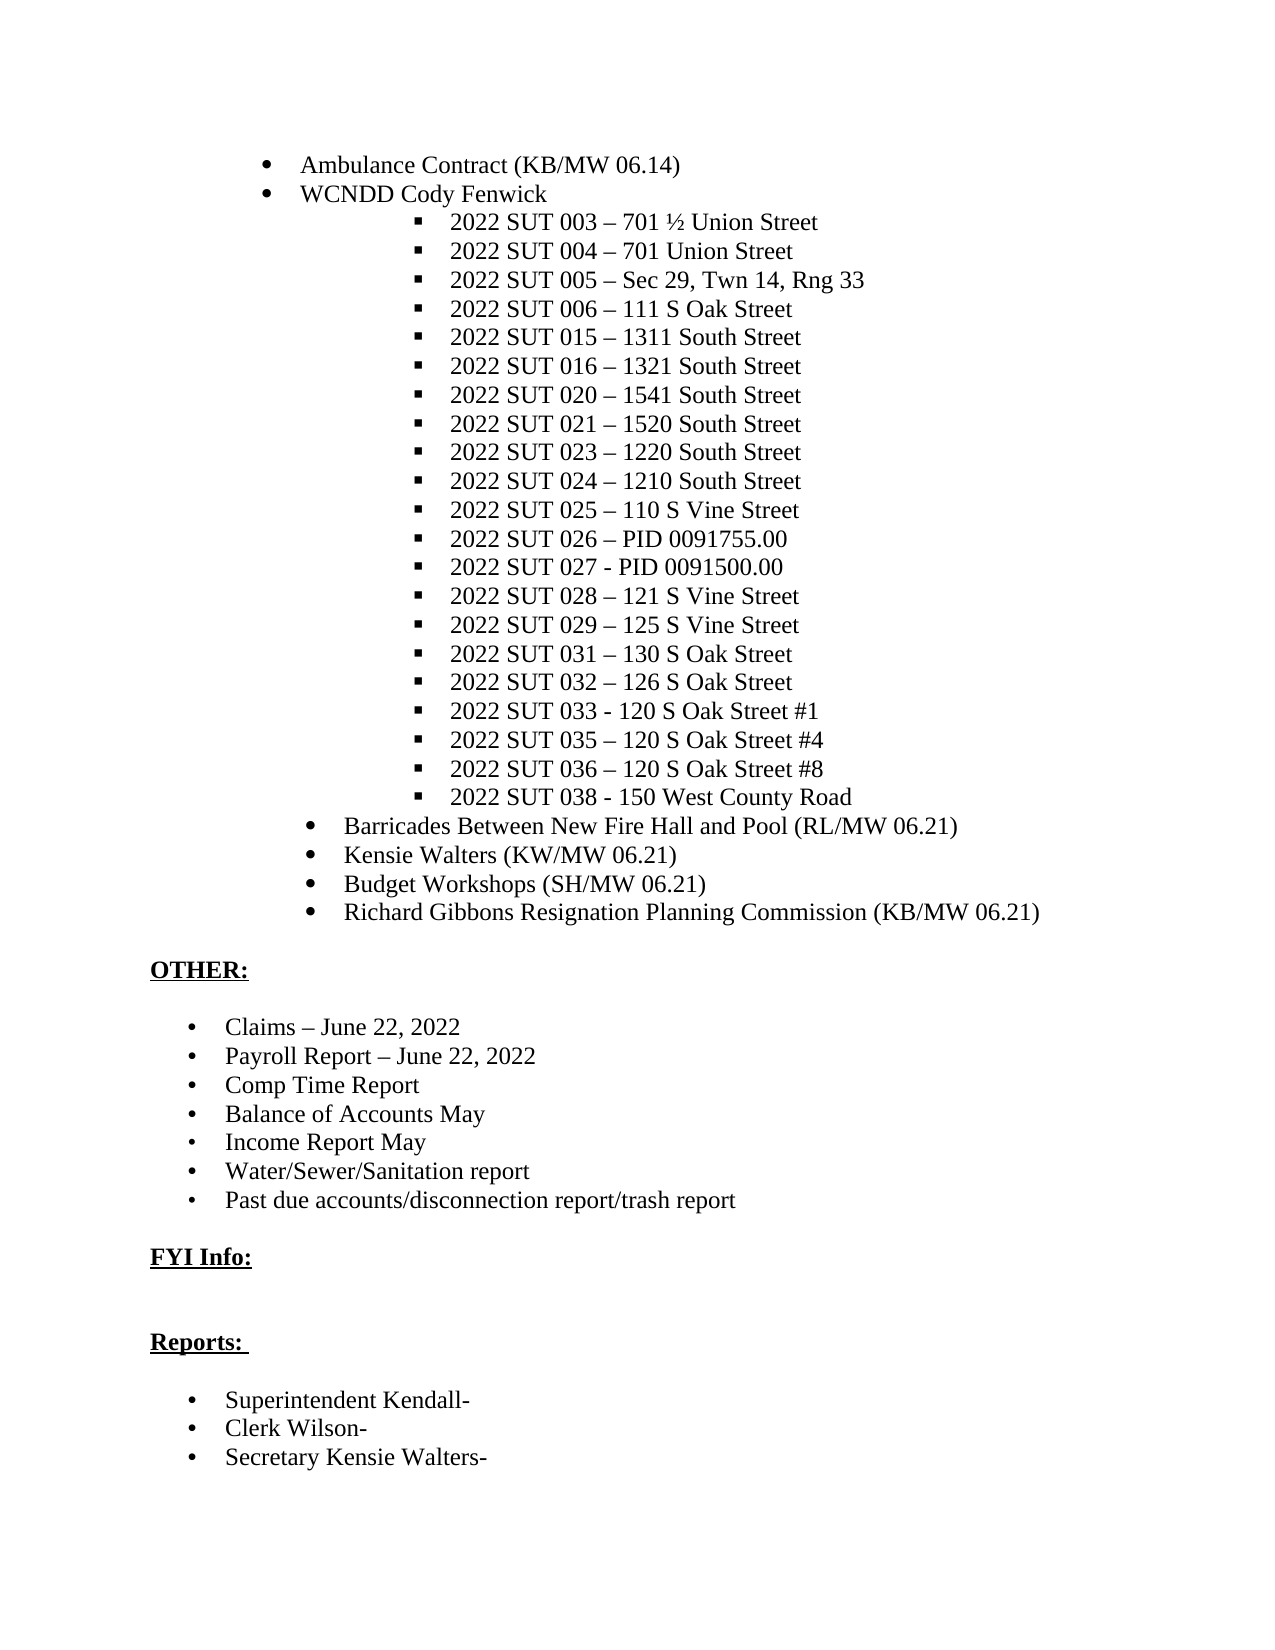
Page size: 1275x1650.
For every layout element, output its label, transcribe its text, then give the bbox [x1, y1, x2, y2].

list 2022 SUT 031 – 130 S Oak Street [412, 639, 1125, 667]
list Comp Time Report [187, 1070, 1125, 1099]
list Claims – June 22, 2022 [187, 1012, 1125, 1041]
list Superintendent Kendall- [187, 1385, 1125, 1413]
list Payroll Report – June 22, 2022 [187, 1041, 1125, 1070]
list 2022 SUT 028 – 121 S Vine Street [412, 581, 1125, 610]
text FYI Info: [150, 1242, 1125, 1271]
list 2022 SUT 004 – 701 Union Street [412, 236, 1125, 265]
list 2022 SUT 005 – Sec 29, Twn 14, Rng 33 [412, 265, 1125, 294]
list 2022 SUT 035 – 120 S Oak Street #4 [412, 725, 1125, 754]
list Ambulance Contract (KB/MW 06.14) [262, 150, 1125, 179]
list 2022 SUT 029 – 125 S Vine Street [412, 610, 1125, 639]
list 2022 SUT 020 – 1541 South Street [412, 380, 1125, 409]
list 2022 SUT 033 - 120 S Oak Street #1 [412, 696, 1125, 725]
list 2022 SUT 027 - PID 0091500.00 [412, 552, 1125, 581]
list 2022 SUT 021 – 1520 South Street [412, 409, 1125, 437]
list 2022 SUT 016 – 1321 South Street [412, 351, 1125, 380]
list 2022 SUT 003 – 701 ½ Union Street [412, 207, 1125, 236]
list Balance of Accounts May [187, 1099, 1125, 1127]
list Barricades Between New Fire Hall and Pool (RL/MW 06.21) [306, 811, 1125, 840]
list 2022 SUT 038 - 150 West County Road [412, 782, 1125, 811]
list 2022 SUT 023 – 1220 South Street [412, 437, 1125, 466]
list 2022 SUT 026 – PID 0091755.00 [412, 524, 1125, 552]
list Clerk Wilson- [187, 1413, 1125, 1442]
list WCNDD Cody Fenwick [262, 179, 1125, 207]
list 2022 SUT 036 – 120 S Oak Street #8 [412, 754, 1125, 782]
list Income Report May [187, 1127, 1125, 1156]
list 2022 SUT 006 – 111 S Oak Street [412, 294, 1125, 322]
text Reports: [150, 1327, 1125, 1356]
list 2022 SUT 015 – 1311 South Street [412, 322, 1125, 351]
list Budget Workshops (SH/MW 06.21) [306, 869, 1125, 897]
list Kensie Walters (KW/MW 06.21) [306, 840, 1125, 869]
list Secretary Kensie Walters- [187, 1442, 1125, 1471]
list 2022 SUT 025 – 110 S Vine Street [412, 495, 1125, 524]
text OTHER: [150, 955, 1125, 984]
list Richard Gibbons Resignation Planning Commission (KB/MW 06.21) [306, 897, 1125, 926]
list 2022 SUT 032 – 126 S Oak Street [412, 667, 1125, 696]
list Water/Sewer/Sanitation report [187, 1156, 1125, 1185]
list 2022 SUT 024 – 1210 South Street [412, 466, 1125, 495]
list Past due accounts/disconnection report/trash report [187, 1185, 1125, 1214]
